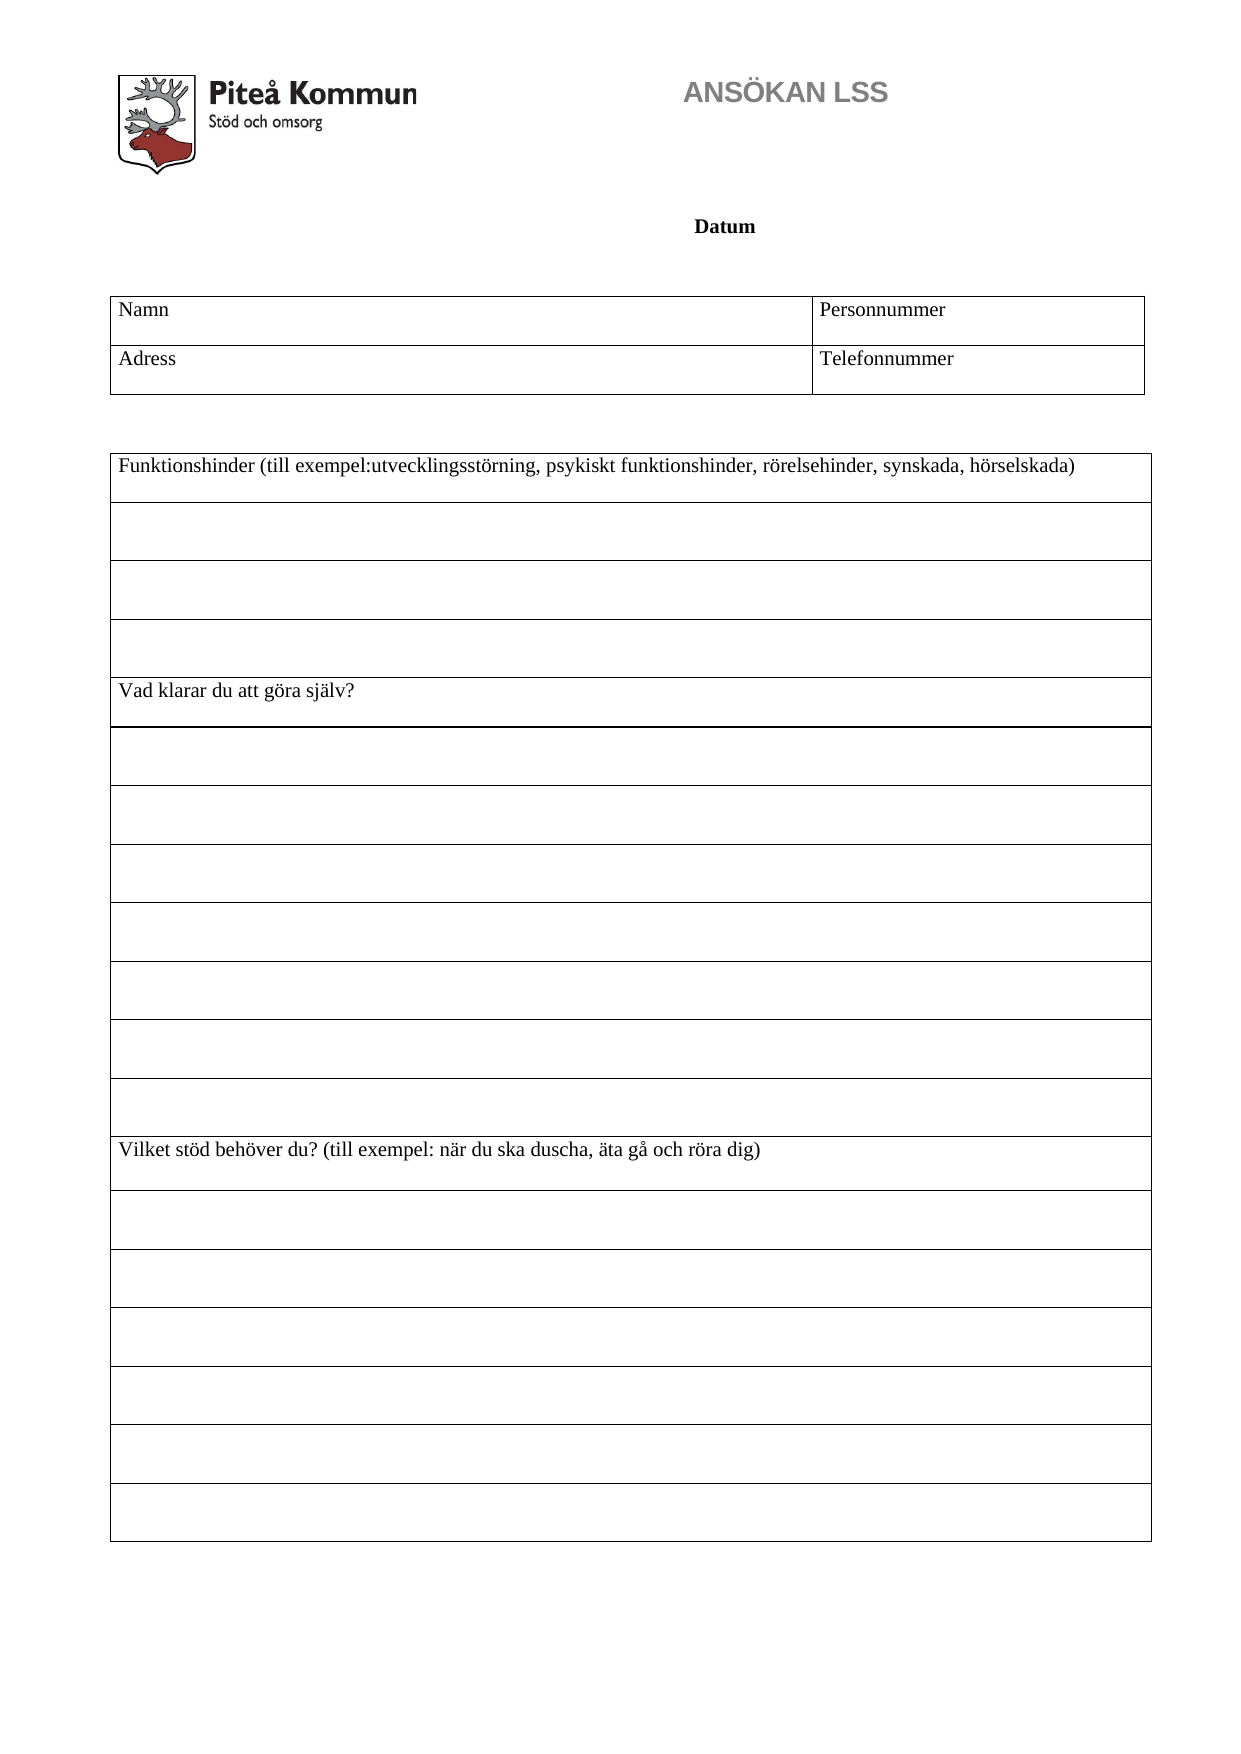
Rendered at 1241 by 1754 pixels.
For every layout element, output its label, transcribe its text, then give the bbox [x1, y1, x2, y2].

table_cell [111, 1079, 1151, 1136]
subtitle Datum [118, 214, 1137, 238]
table_cell [111, 1308, 1151, 1366]
table_cell [111, 1484, 1151, 1541]
table_cell Telefonnummer [813, 346, 1144, 394]
table_cell [111, 903, 1151, 961]
table_header Namn [111, 297, 812, 345]
table_cell [111, 503, 1151, 560]
table_cell [111, 1367, 1151, 1424]
table_header Funktionshinder (till exempel:utvecklingsstörning, psykiskt funktionshinder, rörelsehinder, synskada, hörselskada) [111, 454, 1151, 502]
table_cell Adress [111, 346, 812, 394]
table_cell Vad klarar du att göra själv? [111, 678, 1151, 726]
table_cell [111, 1191, 1151, 1248]
table_header Personnummer [813, 297, 1144, 345]
table_cell Vilket stöd behöver du? (till exempel: när du ska duscha, äta gå och röra dig) [111, 1137, 1151, 1190]
table_cell [111, 728, 1151, 785]
table_cell [111, 1425, 1151, 1483]
table_cell [111, 962, 1151, 1019]
table_cell [111, 845, 1151, 902]
table_cell [111, 1020, 1151, 1078]
table_cell [111, 620, 1151, 677]
table_cell [111, 1250, 1151, 1307]
table_cell [111, 561, 1151, 619]
table_cell [111, 786, 1151, 843]
picture [118, 75, 417, 175]
